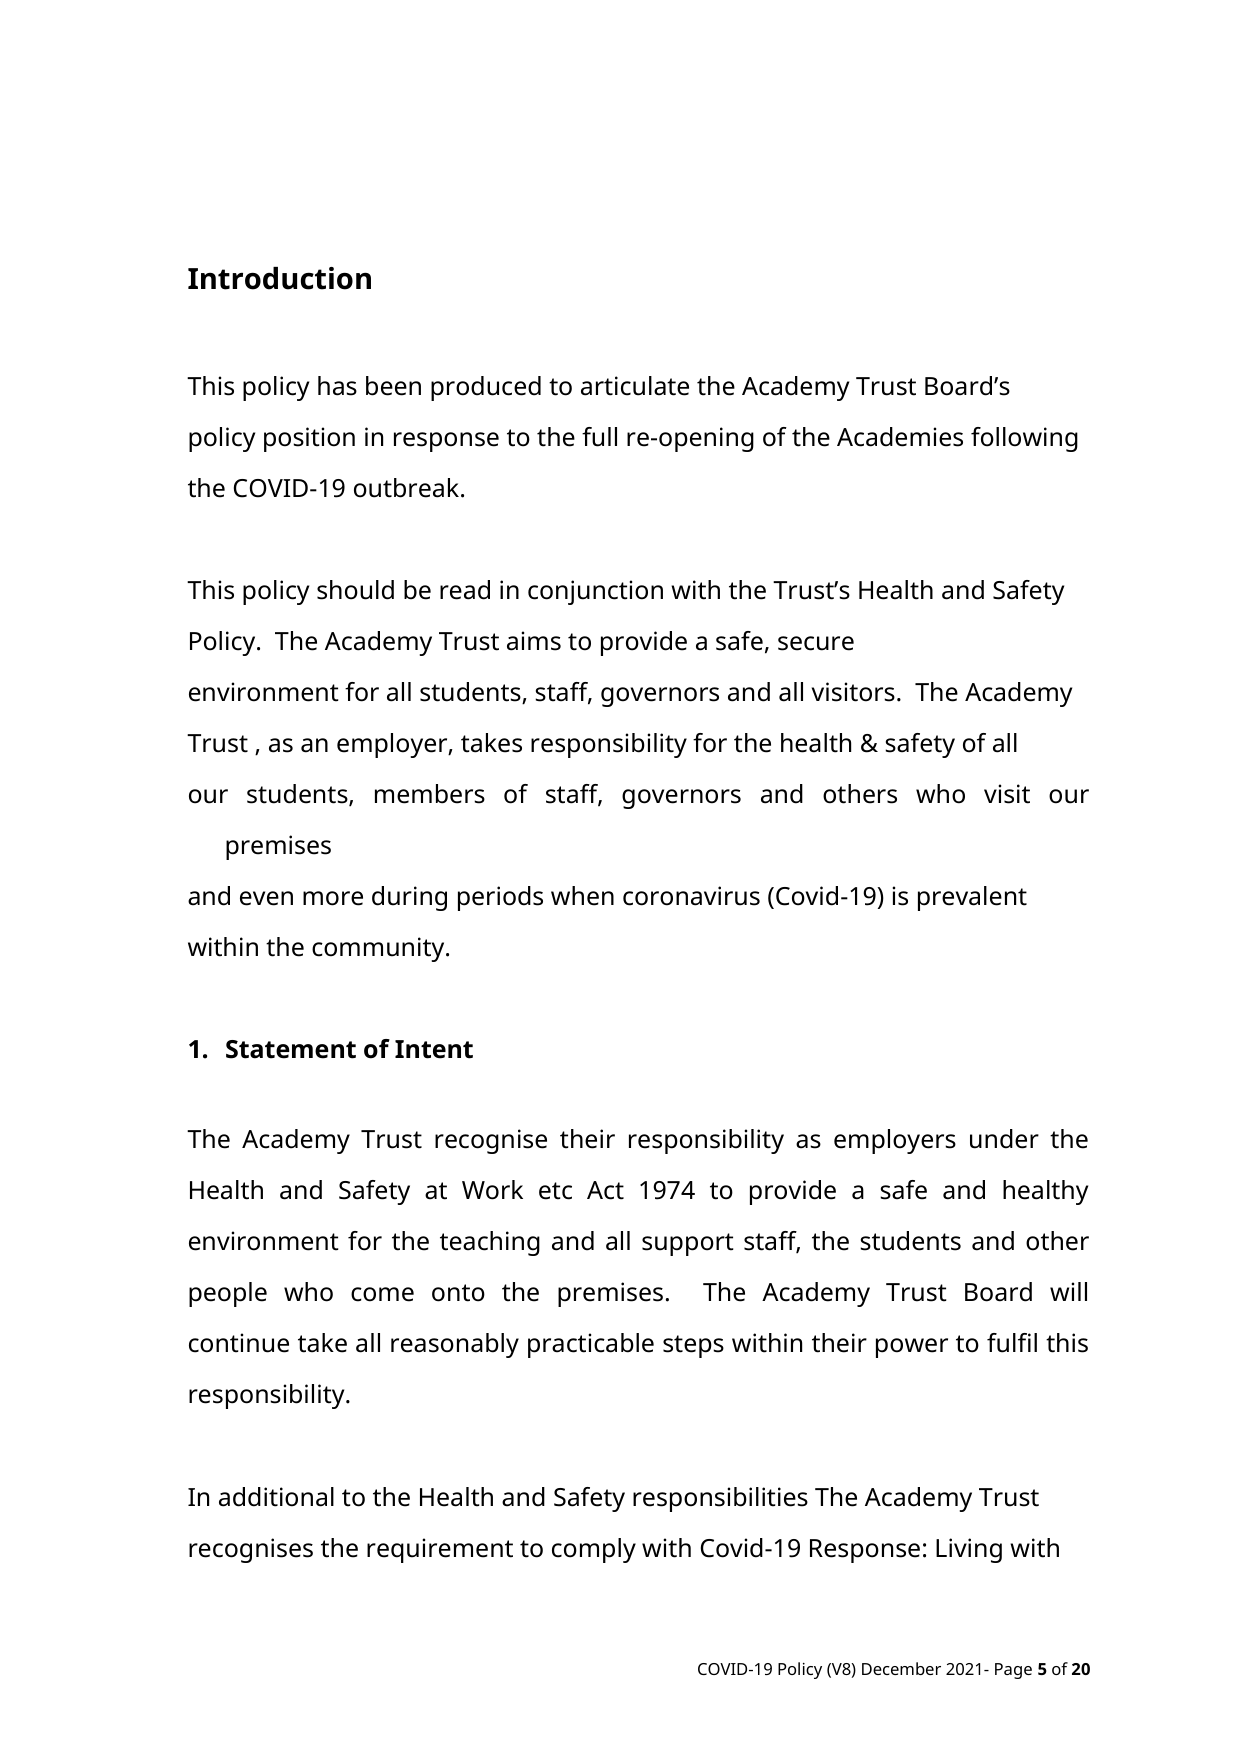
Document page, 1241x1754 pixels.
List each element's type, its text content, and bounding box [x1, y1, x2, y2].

text policy position in response to the full re-opening of the Academies following [187, 419, 1090, 453]
text Trust , as an employer, takes responsibility for the health & safety of all [187, 726, 1090, 760]
text within the community. [187, 930, 1090, 964]
text The Academy Trust recognise their responsibility as employers under the Health and Safety at Work etc Act 1974 to provide a safe and healthy environment for the teaching and all support staff, the students and other people who come onto the premises. The Academy Trust Board will continue take all reasonably practicable steps within their power to fulfil this responsibility. [187, 1122, 1090, 1411]
text environment for all students, staff, governors and all visitors. The Academy [187, 675, 1090, 709]
text Policy. The Academy Trust aims to provide a safe, secure [187, 624, 1090, 658]
subtitle Introduction [187, 258, 1090, 298]
text and even more during periods when coronavirus (Covid-19) is prevalent [187, 879, 1090, 913]
text recognises the requirement to comply with Covid-19 Response: Living with [187, 1530, 1090, 1564]
text In additional to the Health and Safety responsibilities The Academy Trust [187, 1479, 1090, 1513]
text our students, members of staff, governors and others who visit our premises [187, 777, 1090, 862]
text This policy has been produced to articulate the Academy Trust Board’s [187, 368, 1090, 402]
text This policy should be read in conjunction with the Trust’s Health and Safety [187, 573, 1090, 607]
text the COVID-19 outbreak. [187, 471, 1090, 504]
list Statement of Intent [187, 1032, 1090, 1108]
